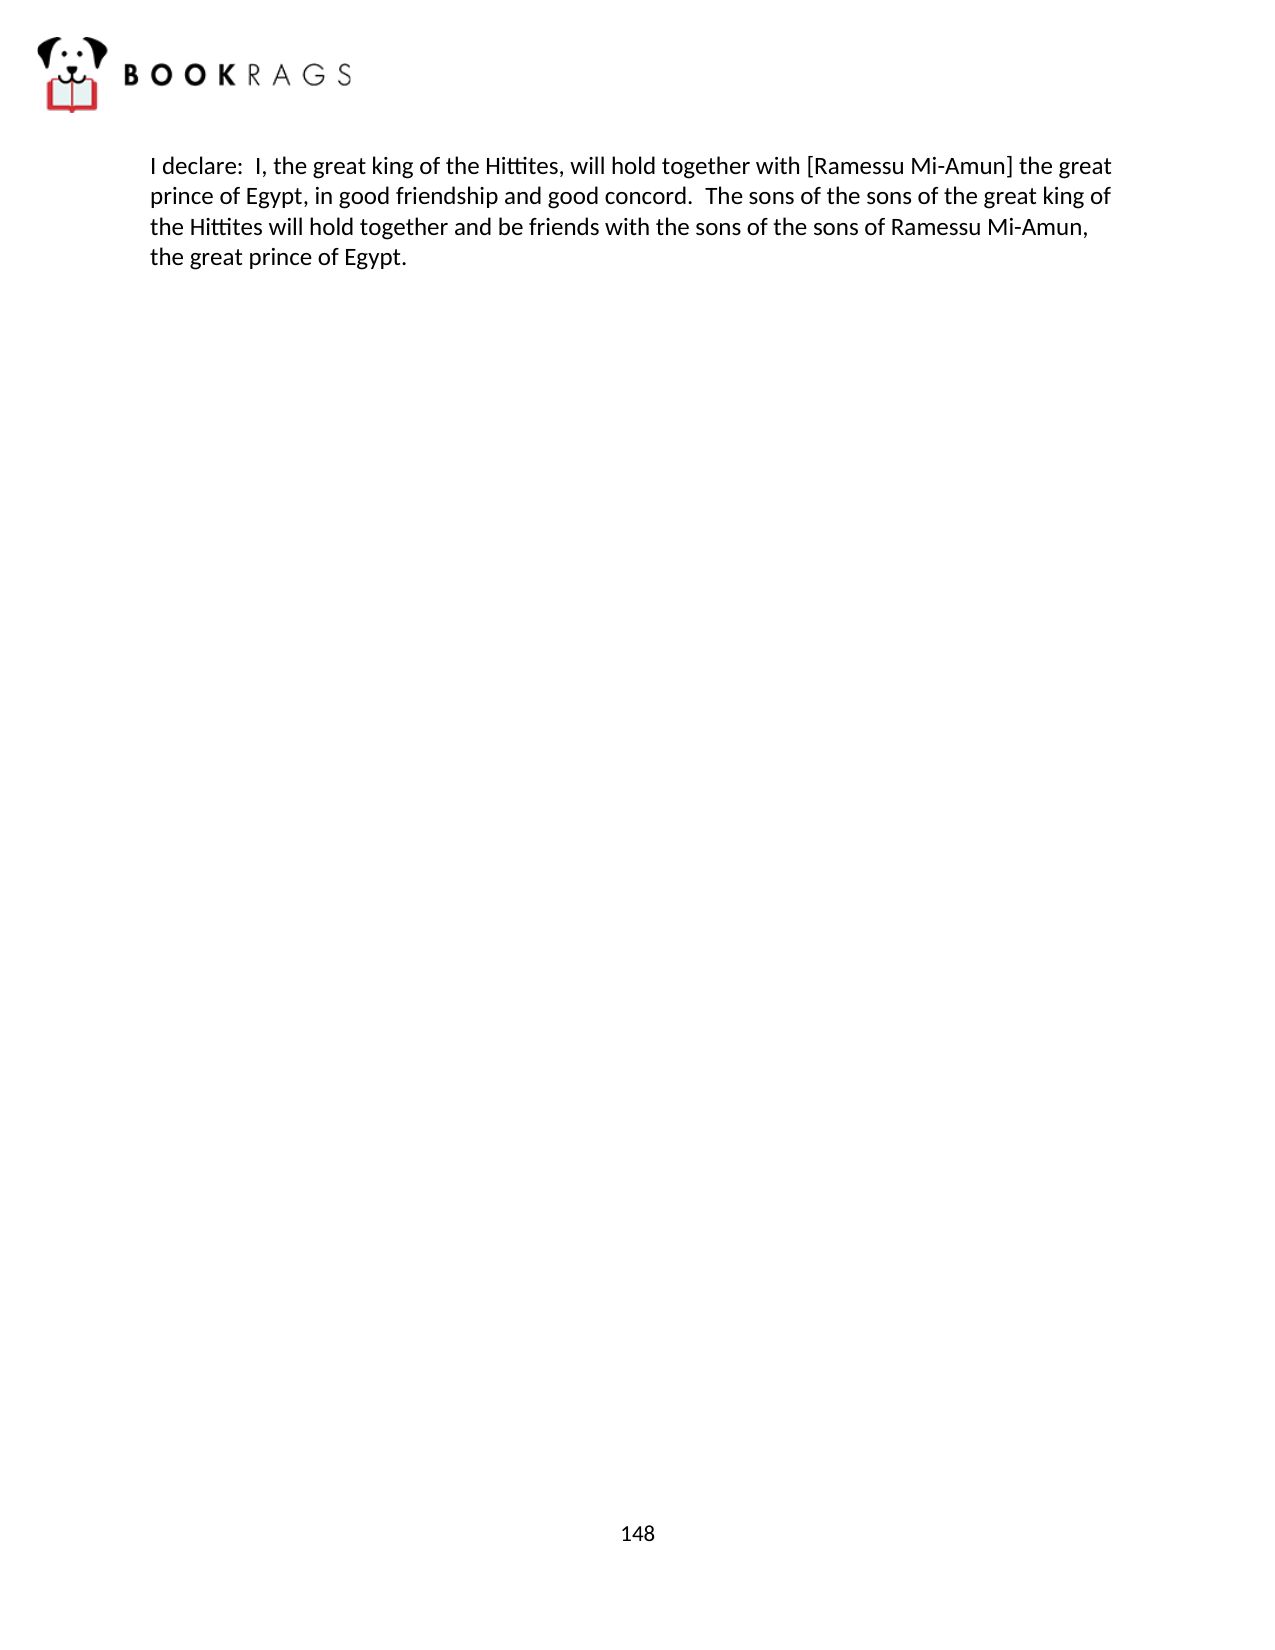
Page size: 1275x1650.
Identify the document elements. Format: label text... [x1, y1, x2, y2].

picture [37, 37, 351, 113]
text I declare: I, the great king of the Hittites, will hold together with [Ramessu Mi-Amun] the great prince of Egypt, in good friendship and good concord. The sons of the sons of the great king of the Hittites will hold together and be friends with the sons of the sons of Ramessu Mi-Amun, the great prince of Egypt. [150, 150, 1125, 272]
